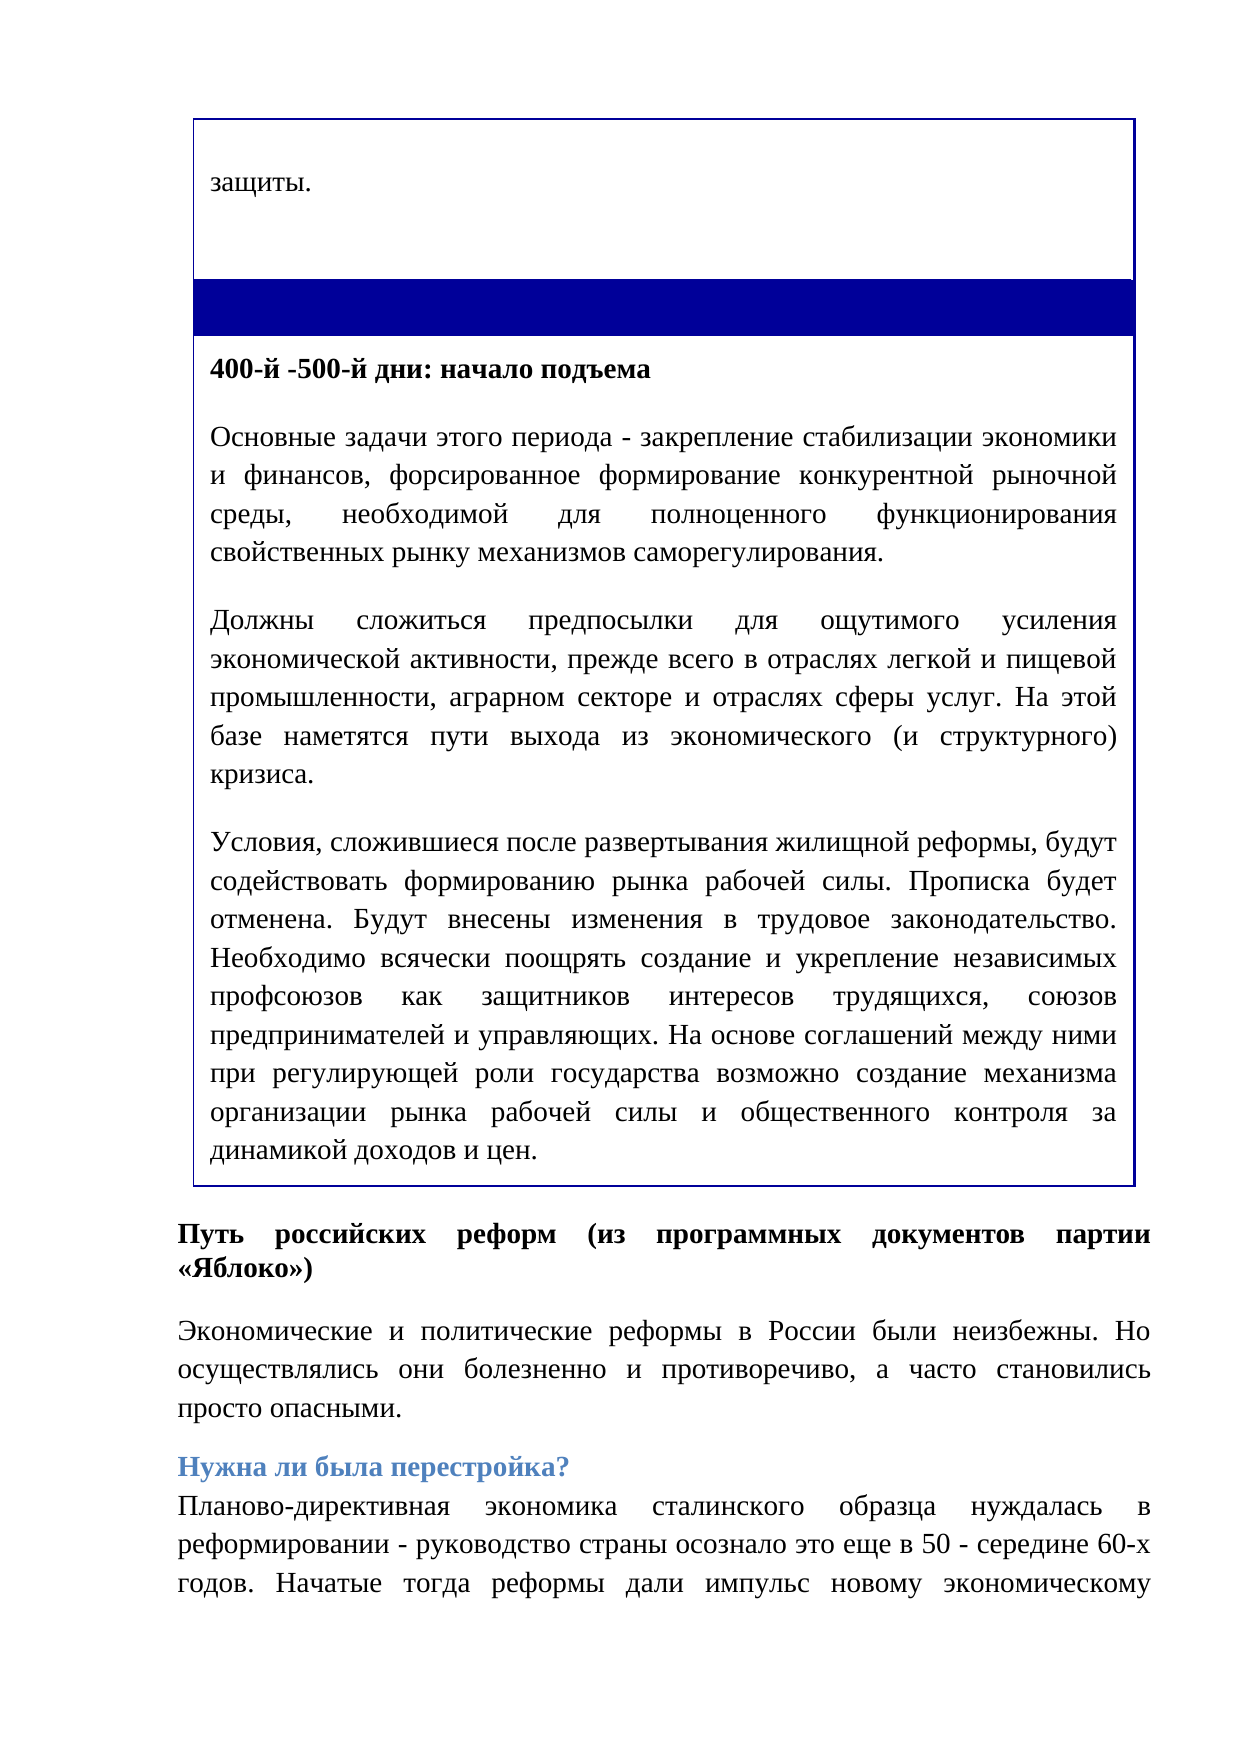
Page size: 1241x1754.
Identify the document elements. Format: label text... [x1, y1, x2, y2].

subtitle Путь российских реформ (из программных документов партии «Яблоко») [177, 1216, 1152, 1283]
text Экономические и политические реформы в России были неизбежны. Но осуществлялись они болезненно и противоречиво, а часто становились просто опасными. [177, 1313, 1152, 1423]
subtitle Нужна ли была перестройка? [177, 1449, 1152, 1483]
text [177, 1488, 1152, 1598]
